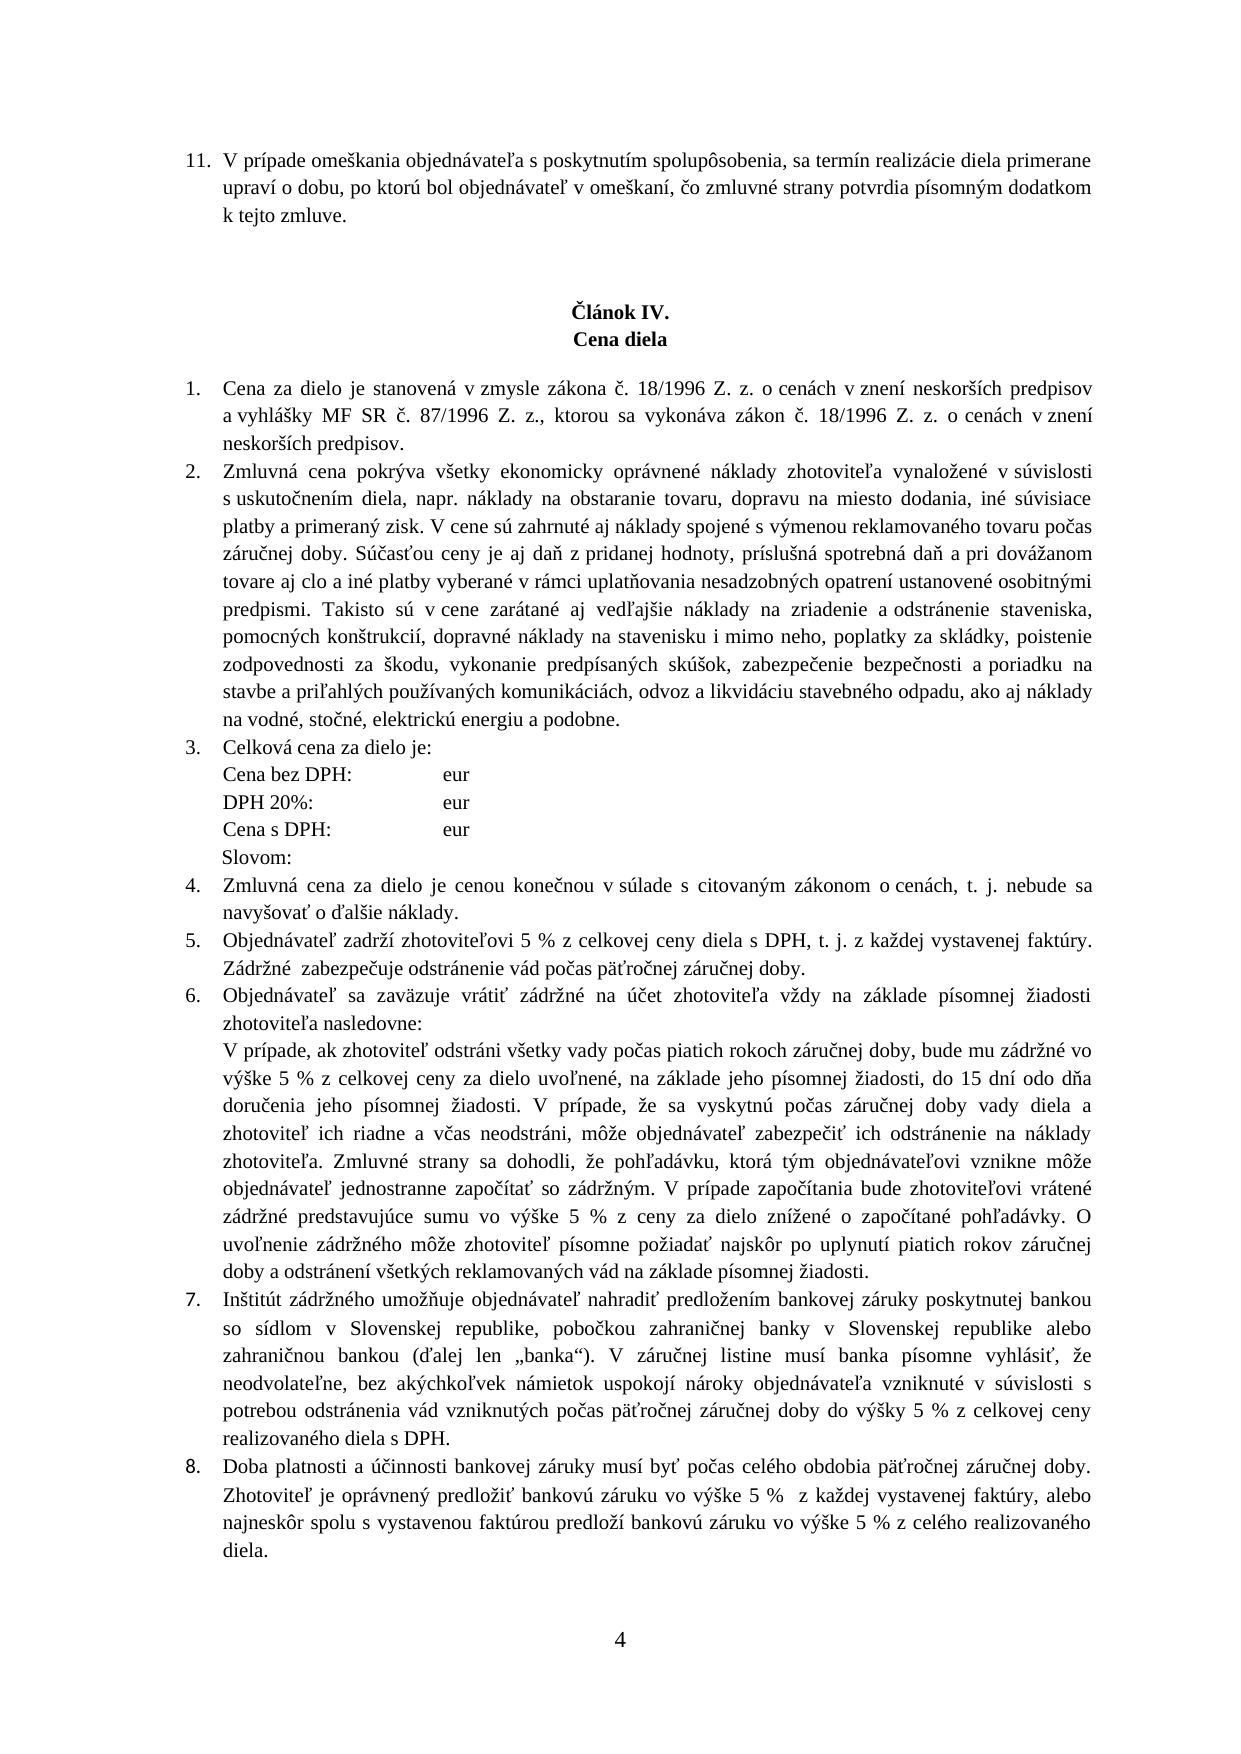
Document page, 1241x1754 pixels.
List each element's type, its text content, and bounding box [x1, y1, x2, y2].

list Cena s DPH: eur [223, 817, 1093, 841]
list Objednávateľ sa zaväzuje vrátiť zádržné na účet zhotoviteľa vždy na základe písomnej žiadosti zhotoviteľa nasledovne: [185, 983, 1093, 1035]
list V prípade omeškania objednávateľa s poskytnutím spolupôsobenia, sa termín realizácie diela primerane upraví o dobu, po ktorú bol objednávateľ v omeškaní, čo zmluvné strany potvrdia písomným dodatkom k tejto zmluve. [185, 148, 1093, 227]
text Cena diela [148, 327, 1093, 351]
list DPH 20%: eur [223, 790, 1093, 814]
text Slovom: [148, 845, 1093, 869]
list Zmluvná cena za dielo je cenou konečnou v súlade s citovaným zákonom o cenách, t. j. nebude sa navyšovať o ďalšie náklady. [185, 873, 1093, 924]
list Zmluvná cena pokrýva všetky ekonomicky oprávnené náklady zhotoviteľa vynaložené v súvislosti s uskutočnením diela, napr. náklady na obstaranie tovaru, dopravu na miesto dodania, iné súvisiace platby a primeraný zisk. V cene sú zahrnuté aj náklady spojené s výmenou reklamovaného tovaru počas záručnej doby. Súčasťou ceny je aj daň z pridanej hodnoty, príslušná spotrebná daň a pri dovážanom tovare aj clo a iné platby vyberané v rámci uplatňovania nesadzobných opatrení ustanovené osobitnými predpismi. Takisto sú v cene zarátané aj vedľajšie náklady na zriadenie a odstránenie staveniska, pomocných konštrukcií, dopravné náklady na stavenisku i mimo neho, poplatky za skládky, poistenie zodpovednosti za škodu, vykonanie predpísaných skúšok, zabezpečenie bezpečnosti a poriadku na stavbe a priľahlých používaných komunikáciách, odvoz a likvidáciu stavebného odpadu, ako aj náklady na vodné, stočné, elektrickú energiu a podobne. [185, 458, 1093, 731]
list Doba platnosti a účinnosti bankovej záruky musí byť počas celého obdobia päťročnej záručnej doby. Zhotoviteľ je oprávnený predložiť bankovú záruku vo výške 5 % z každej vystavenej faktúry, alebo najneskôr spolu s vystavenou faktúrou predloží bankovú záruku vo výške 5 % z celého realizovaného diela. [185, 1454, 1093, 1562]
list Cena za dielo je stanovená v zmysle zákona č. 18/1996 Z. z. o cenách v znení neskorších predpisov a vyhlášky MF SR č. 87/1996 Z. z., ktorou sa vykonáva zákon č. 18/1996 Z. z. o cenách v znení neskorších predpisov. [185, 376, 1093, 455]
list Cena bez DPH: eur [223, 762, 1093, 786]
list Objednávateľ zadrží zhotoviteľovi 5 % z celkovej ceny diela s DPH, t. j. z každej vystavenej faktúry. Zádržné zabezpečuje odstránenie vád počas päťročnej záručnej doby. [185, 928, 1093, 979]
list Inštitút zádržného umožňuje objednávateľ nahradiť predložením bankovej záruky poskytnutej bankou so sídlom v Slovenskej republike, pobočkou zahraničnej banky v Slovenskej republike alebo zahraničnou bankou (ďalej len „banka“). V záručnej listine musí banka písomne vyhlásiť, že neodvolateľne, bez akýchkoľvek námietok uspokojí nároky objednávateľa vzniknuté v súvislosti s potrebou odstránenia vád vzniknutých počas päťročnej záručnej doby do výšky 5 % z celkovej ceny realizovaného diela s DPH. [185, 1287, 1093, 1450]
list Celková cena za dielo je: [185, 734, 1093, 759]
text Článok IV. [148, 300, 1093, 324]
list V prípade, ak zhotoviteľ odstráni všetky vady počas piatich rokoch záručnej doby, bude mu zádržné vo výške 5 % z celkovej ceny za dielo uvoľnené, na základe jeho písomnej žiadosti, do 15 dní odo dňa doručenia jeho písomnej žiadosti. V prípade, že sa vyskytnú počas záručnej doby vady diela a zhotoviteľ ich riadne a včas neodstráni, môže objednávateľ zabezpečiť ich odstránenie na náklady zhotoviteľa. Zmluvné strany sa dohodli, že pohľadávku, ktorá tým objednávateľovi vznikne môže objednávateľ jednostranne započítať so zádržným. V prípade započítania bude zhotoviteľovi vrátené zádržné predstavujúce sumu vo výške 5 % z ceny za dielo znížené o započítané pohľadávky. O uvoľnenie zádržného môže zhotoviteľ písomne požiadať najskôr po uplynutí piatich rokov záručnej doby a odstránení všetkých reklamovaných vád na základe písomnej žiadosti. [223, 1038, 1093, 1283]
